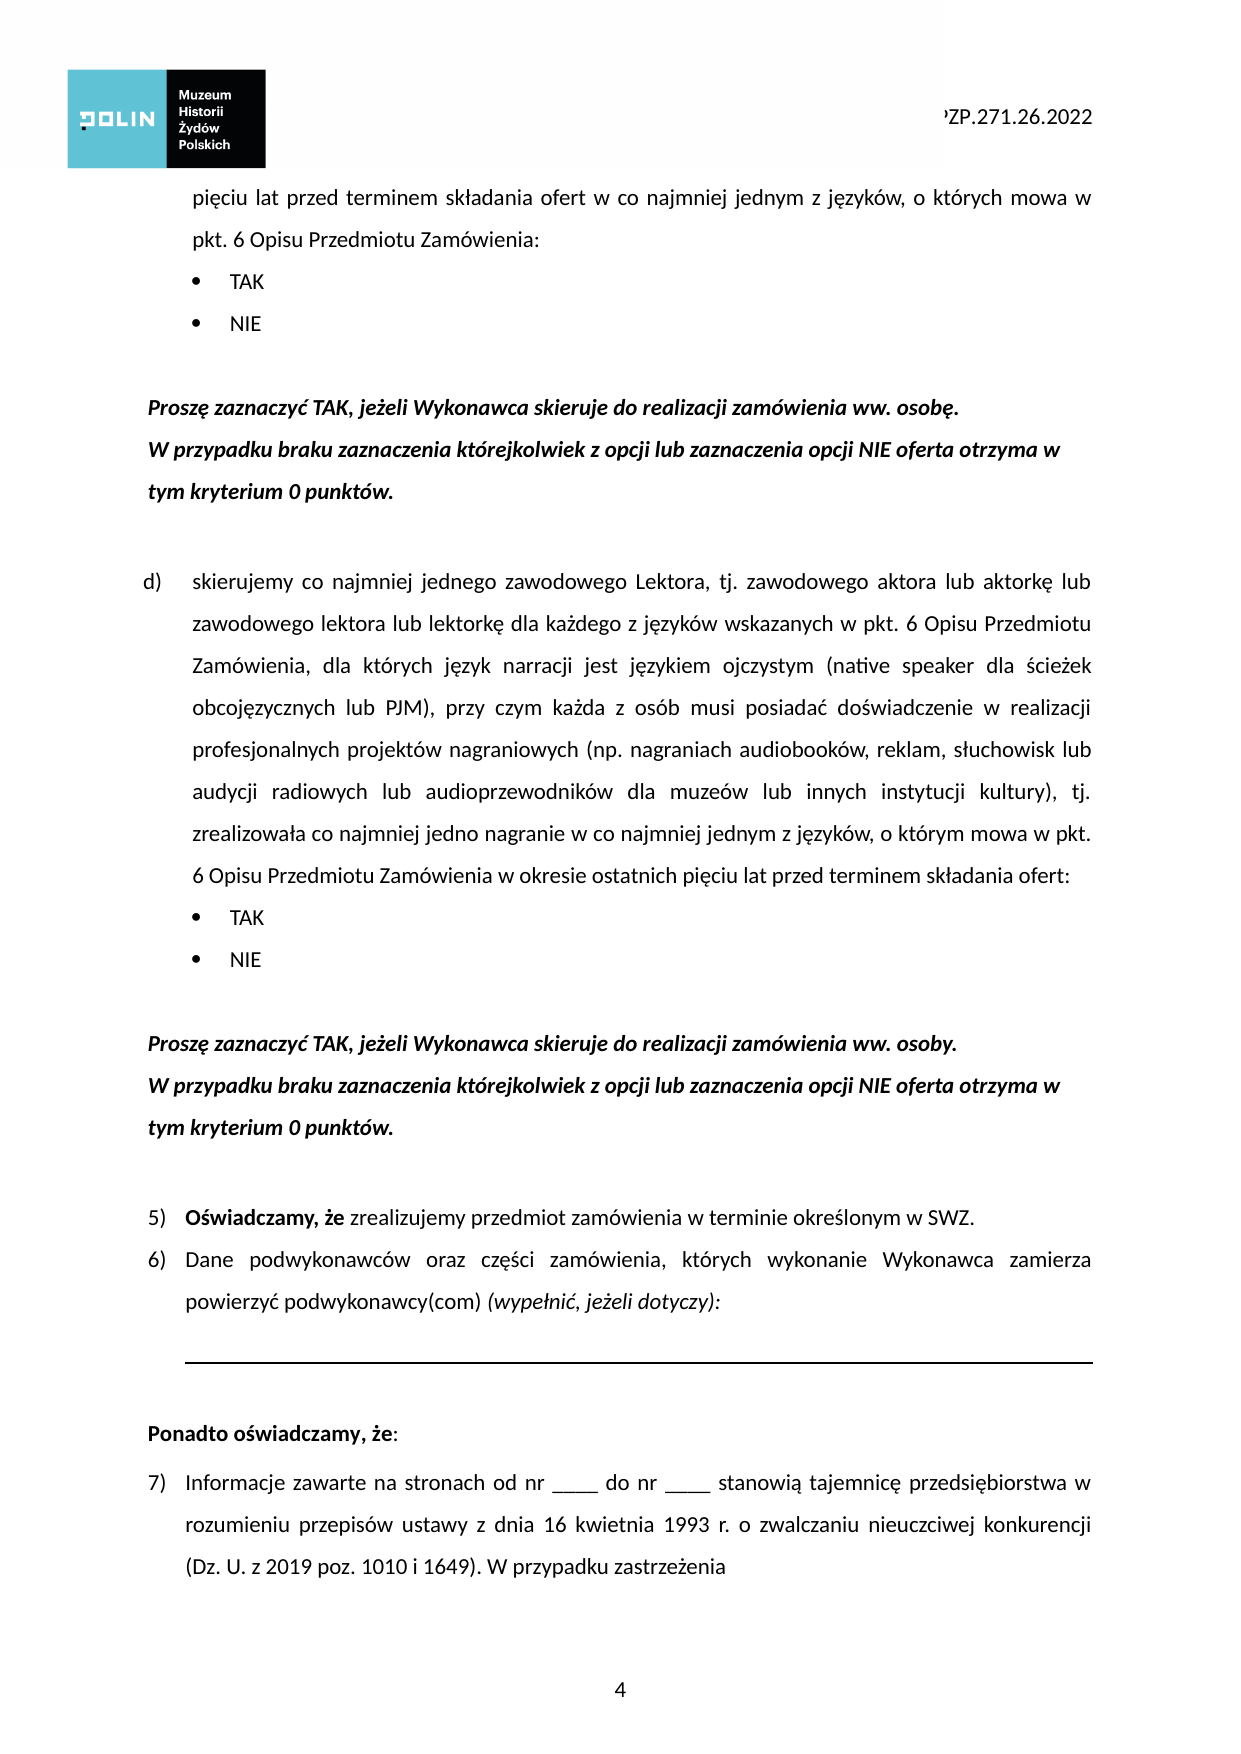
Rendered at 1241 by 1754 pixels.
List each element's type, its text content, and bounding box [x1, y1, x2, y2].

list TAK [192, 267, 1093, 295]
text Ponadto oświadczamy, że: [148, 1419, 1093, 1448]
text Proszę zaznaczyć TAK, jeżeli Wykonawca skieruje do realizacji zamówienia ww. osoby. [148, 1029, 1093, 1057]
picture [0, 1, 945, 169]
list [143, 148, 1093, 253]
text W przypadku braku zaznaczenia którejkolwiek z opcji lub zaznaczenia opcji NIE oferta otrzyma w tym kryterium 0 punktów. [148, 1071, 1093, 1141]
text W przypadku braku zaznaczenia którejkolwiek z opcji lub zaznaczenia opcji NIE oferta otrzyma w tym kryterium 0 punktów. [148, 435, 1093, 505]
list NIE [192, 945, 1093, 973]
list Informacje zawarte na stronach od nr ____ do nr ____ stanowią tajemnicę przedsiębiorstwa w rozumieniu przepisów ustawy z dnia 16 kwietnia 1993 r. o zwalczaniu nieuczciwej konkurencji (Dz. U. z 2019 poz. 1010 i 1649). W przypadku zastrzeżenia [148, 1468, 1093, 1580]
list Dane podwykonawców oraz części zamówienia, których wykonanie Wykonawca zamierza powierzyć podwykonawcy(com) (wypełnić, jeżeli dotyczy): [148, 1245, 1093, 1315]
list Oświadczamy, że zrealizujemy przedmiot zamówienia w terminie określonym w SWZ. [148, 1203, 1093, 1231]
list NIE [192, 309, 1093, 337]
list skierujemy co najmniej jednego zawodowego Lektora, tj. zawodowego aktora lub aktorkę lub zawodowego lektora lub lektorkę dla każdego z języków wskazanych w pkt. 6 Opisu Przedmiotu Zamówienia, dla których język narracji jest językiem ojczystym (native speaker dla ścieżek obcojęzycznych lub PJM), przy czym każda z osób musi posiadać doświadczenie w realizacji profesjonalnych projektów nagraniowych (np. nagraniach audiobooków, reklam, słuchowisk lub audycji radiowych lub audioprzewodników dla muzeów lub innych instytucji kultury), tj. zrealizowała co najmniej jedno nagranie w co najmniej jednym z języków, o którym mowa w pkt. 6 Opisu Przedmiotu Zamówienia w okresie ostatnich pięciu lat przed terminem składania ofert: [143, 567, 1093, 889]
list TAK [192, 903, 1093, 931]
text Proszę zaznaczyć TAK, jeżeli Wykonawca skieruje do realizacji zamówienia ww. osobę. [148, 393, 1093, 421]
